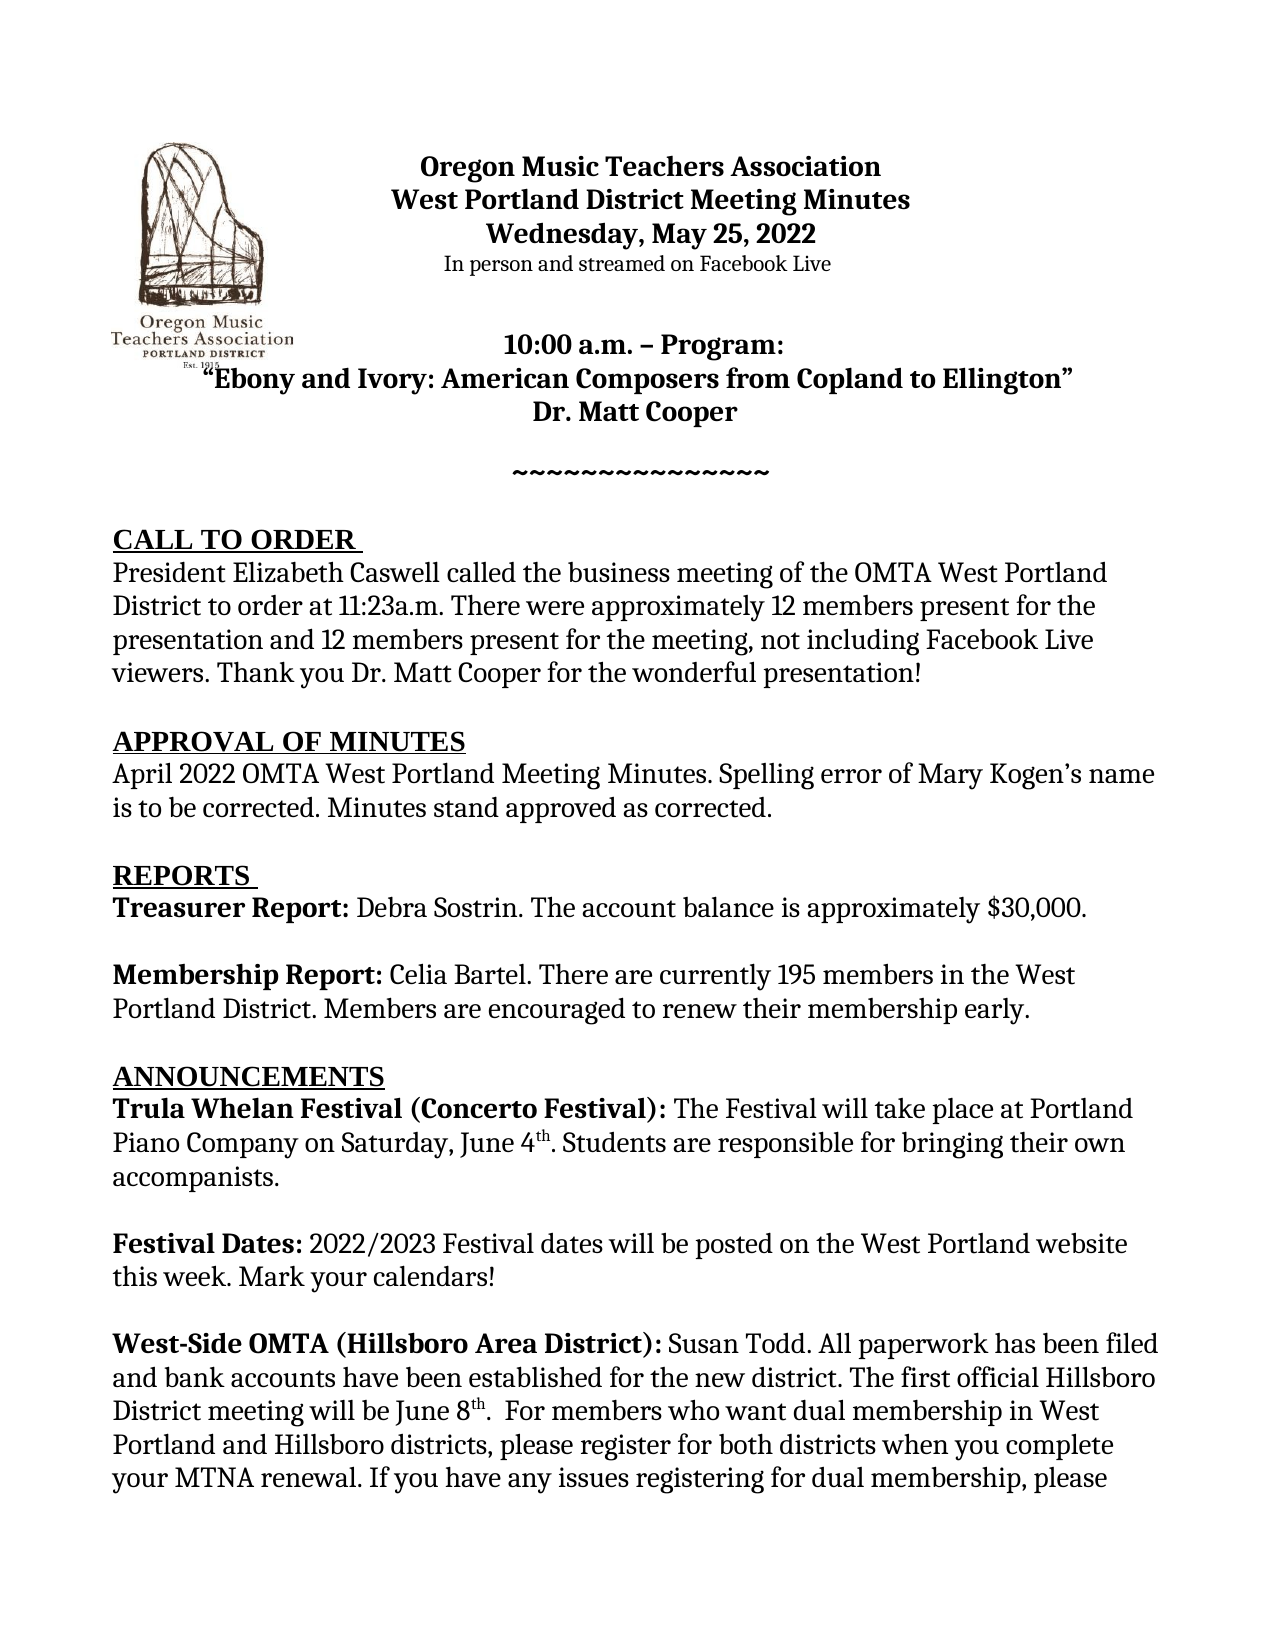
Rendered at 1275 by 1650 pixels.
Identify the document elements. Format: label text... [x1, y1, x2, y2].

text April 2022 OMTA West Portland Meeting Minutes. Spelling error of Mary Kogen’s name is to be corrected. Minutes stand approved as corrected. [112, 757, 1162, 824]
subtitle Wednesday, May 25, 2022 [112, 217, 1114, 251]
text ANNOUNCEMENTS [112, 1059, 1162, 1093]
picture [111, 142, 294, 368]
text President Elizabeth Caswell called the business meeting of the OMTA West Portland District to order at 11:23a.m. There were approximately 12 members present for the presentation and 12 members present for the meeting, not including Facebook Live viewers. Thank you Dr. Matt Cooper for the wonderful presentation! [112, 556, 1162, 690]
subtitle West Portland District Meeting Minutes [112, 183, 1114, 217]
text Trula Whelan Festival (Concerto Festival): The Festival will take place at Portland Piano Company on Saturday, June 4th. Students are responsible for bringing their own accompanists. [112, 1093, 1162, 1193]
text In person and streamed on Facebook Live [112, 251, 1162, 277]
text Treasurer Report: Debra Sostrin. The account balance is approximately $30,000. [112, 891, 1162, 925]
text CALL TO ORDER [112, 522, 1162, 556]
text Dr. Matt Cooper [112, 395, 1087, 429]
text Membership Report: Celia Bartel. There are currently 195 members in the West Portland District. Members are encouraged to renew their membership early. [112, 958, 1162, 1026]
text 10:00 a.m. – Program: [112, 328, 1162, 362]
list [112, 1327, 1162, 1495]
text ~~~~~~~~~~~~~~~ [112, 455, 1087, 489]
text REPORTS [112, 858, 1162, 891]
text “Ebony and Ivory: American Composers from Copland to Ellington” [112, 362, 1087, 395]
text APPROVAL OF MINUTES [112, 724, 1162, 757]
subtitle Oregon Music Teachers Association [112, 150, 1114, 183]
text Festival Dates: 2022/2023 Festival dates will be posted on the West Portland website this week. Mark your calendars! [112, 1227, 1162, 1294]
